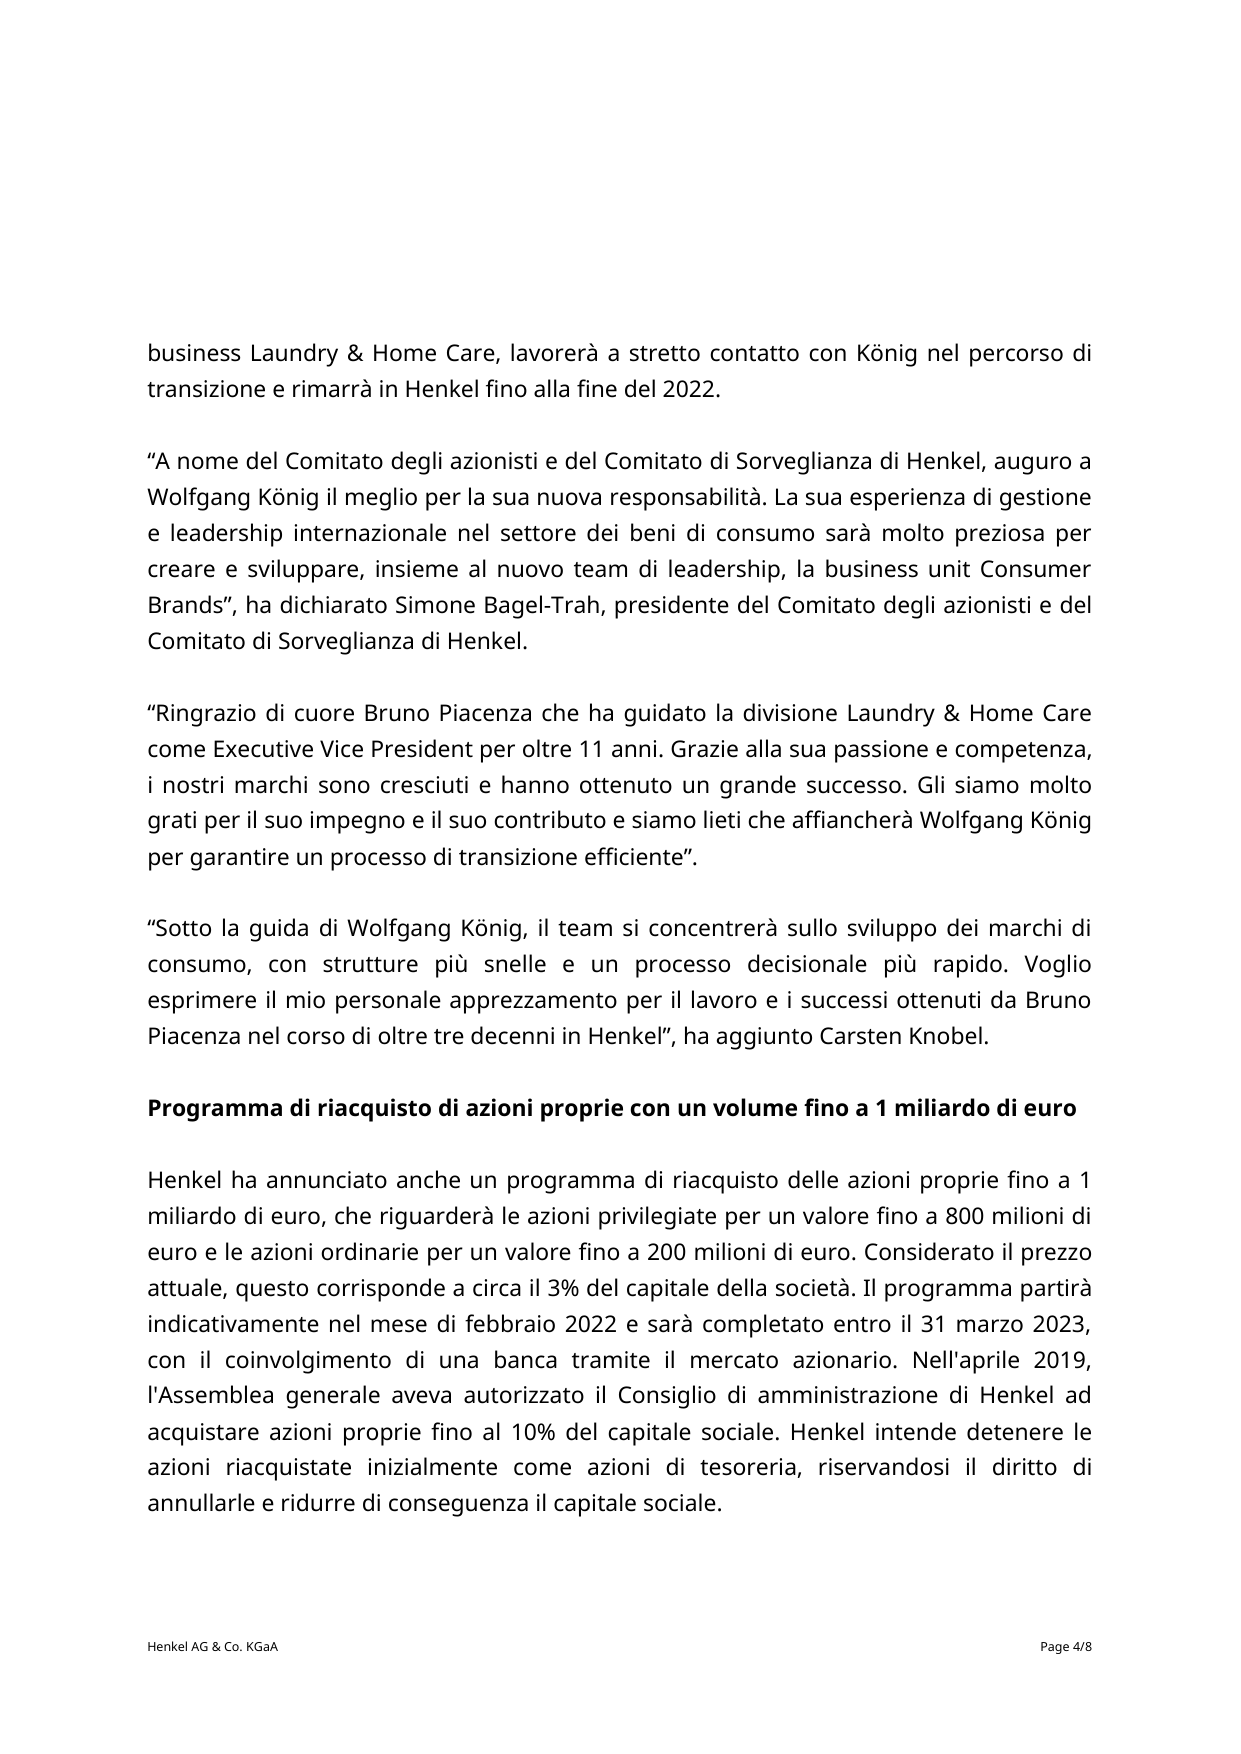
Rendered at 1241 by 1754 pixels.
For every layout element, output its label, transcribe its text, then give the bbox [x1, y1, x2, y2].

text “A nome del Comitato degli azionisti e del Comitato di Sorveglianza di Henkel, auguro a Wolfgang König il meglio per la sua nuova responsabilità. La sua esperienza di gestione e leadership internazionale nel settore dei beni di consumo sarà molto preziosa per creare e sviluppare, insieme al nuovo team di leadership, la business unit Consumer Brands”, ha dichiarato Simone Bagel-Trah, presidente del Comitato degli azionisti e del Comitato di Sorveglianza di Henkel. [147, 445, 1093, 656]
text Henkel ha annunciato anche un programma di riacquisto delle azioni proprie fino a 1 miliardo di euro, che riguarderà le azioni privilegiate per un valore fino a 800 milioni di euro e le azioni ordinarie per un valore fino a 200 milioni di euro. Considerato il prezzo attuale, questo corrisponde a circa il 3% del capitale della società. Il programma partirà indicativamente nel mese di febbraio 2022 e sarà completato entro il 31 marzo 2023, con il coinvolgimento di una banca tramite il mercato azionario. Nell'aprile 2019, l'Assemblea generale aveva autorizzato il Consiglio di amministrazione di Henkel ad acquistare azioni proprie fino al 10% del capitale sociale. Henkel intende detenere le azioni riacquistate inizialmente come azioni di tesoreria, riservandosi il diritto di annullarle e ridurre di conseguenza il capitale sociale. [147, 1164, 1093, 1518]
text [147, 337, 1093, 404]
text “Ringrazio di cuore Bruno Piacenza che ha guidato la divisione Laundry & Home Care come Executive Vice President per oltre 11 anni. Grazie alla sua passione e competenza, i nostri marchi sono cresciuti e hanno ottenuto un grande successo. Gli siamo molto grati per il suo impegno e il suo contributo e siamo lieti che affiancherà Wolfgang König per garantire un processo di transizione efficiente”. [147, 697, 1093, 872]
text “Sotto la guida di Wolfgang König, il team si concentrerà sullo sviluppo dei marchi di consumo, con strutture più snelle e un processo decisionale più rapido. Voglio esprimere il mio personale apprezzamento per il lavoro e i successi ottenuti da Bruno Piacenza nel corso di oltre tre decenni in Henkel”, ha aggiunto Carsten Knobel. [147, 912, 1093, 1051]
text Programma di riacquisto di azioni proprie con un volume fino a 1 miliardo di euro [147, 1092, 1093, 1123]
